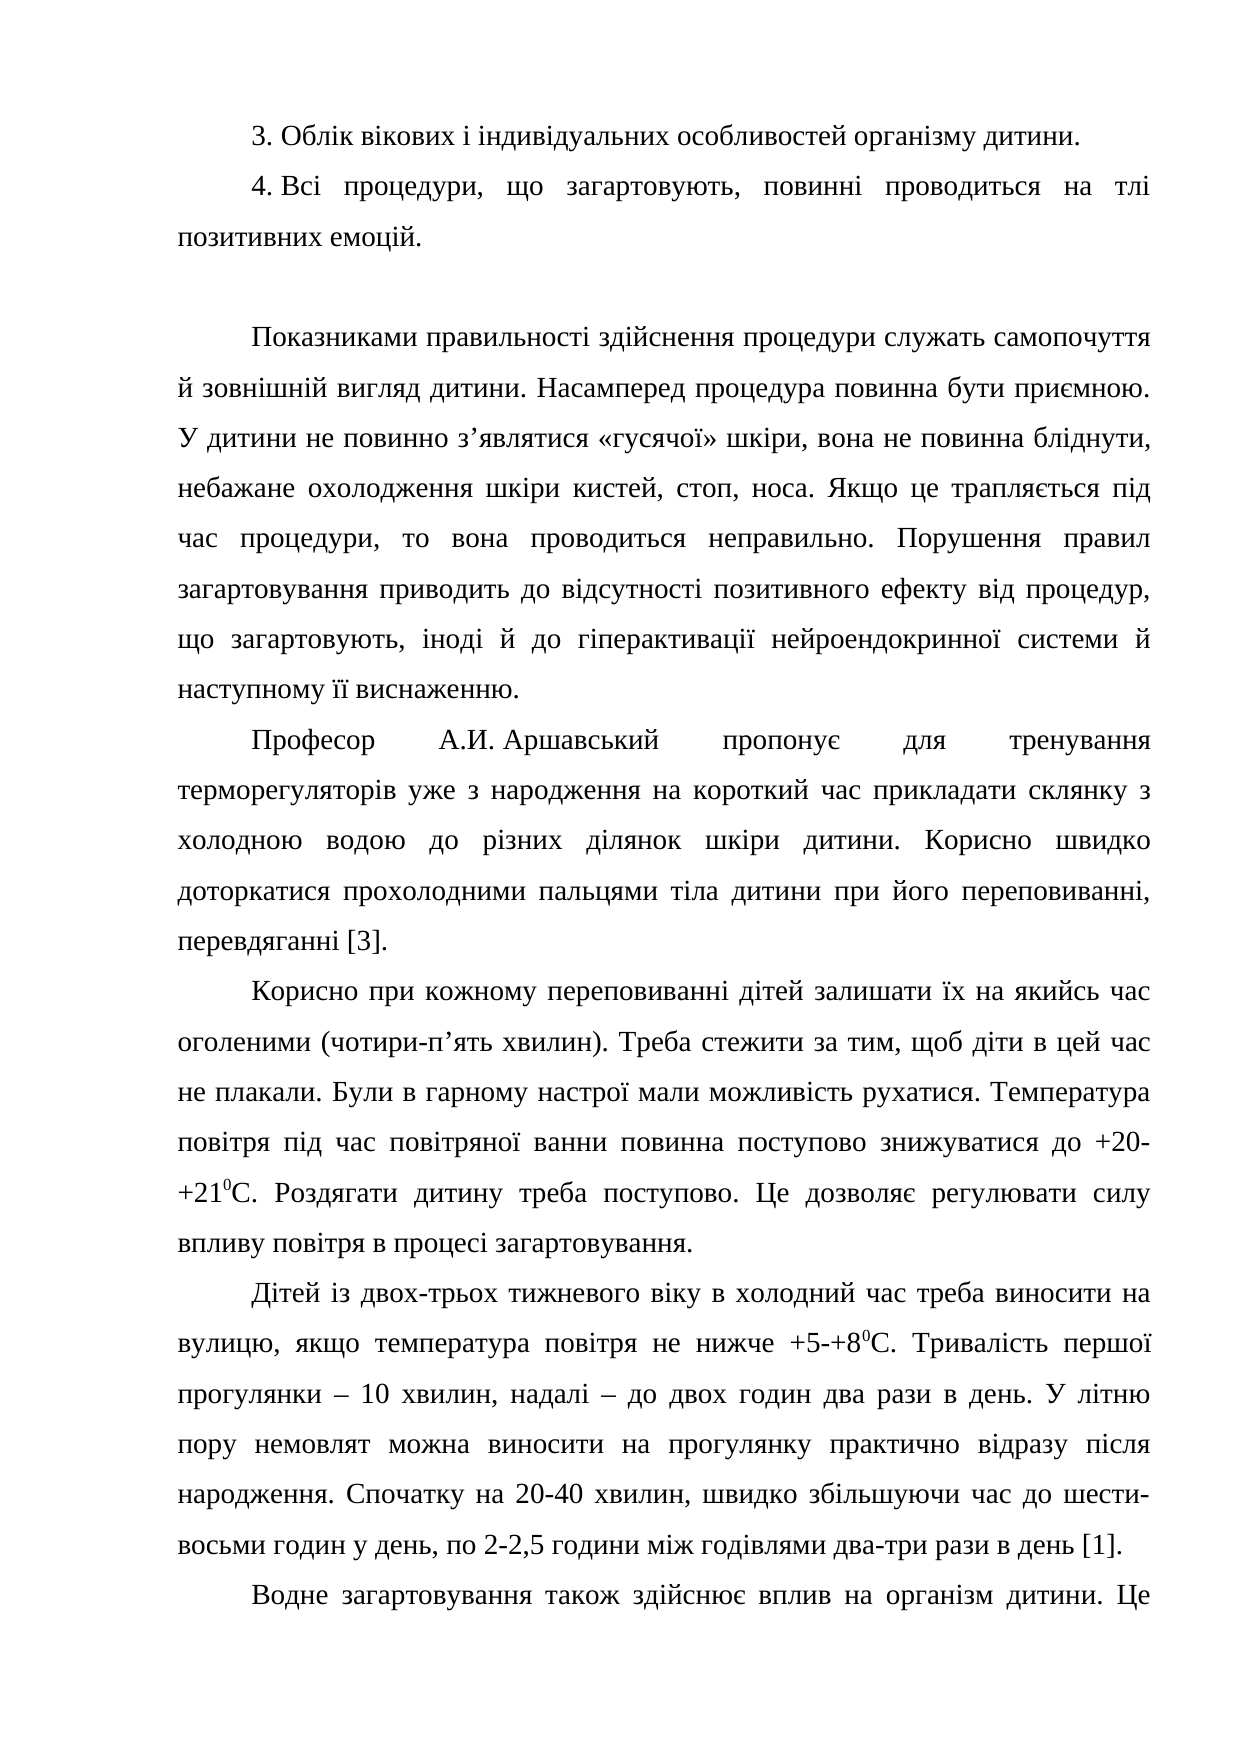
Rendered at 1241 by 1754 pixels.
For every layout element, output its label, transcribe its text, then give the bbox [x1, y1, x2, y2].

text Показниками правильності здійснення процедури служать самопочуття й зовнішній вигляд дитини. Насамперед процедура повинна бути приємною. У дитини не повинно з’являтися «гусячої» шкіри, вона не повинна бліднути, небажане охолодження шкіри кистей, стоп, носа. Якщо це трапляється під час процедури, то вона проводиться неправильно. Порушення правил загартовування приводить до відсутності позитивного ефекту від процедур, що загартовують, іноді й до гіперактивації нейроендокринної системи й наступному її виснаженню. [177, 319, 1152, 705]
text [177, 1577, 1152, 1611]
list Облік вікових і індивідуальних особливостей організму дитини. [177, 118, 1152, 152]
text Корисно при кожному переповиванні дітей залишати їх на якийсь час оголеними (чотири-п’ять хвилин). Треба стежити за тим, щоб діти в цей час не плакали. Були в гарному настрої мали можливість рухатися. Температура повітря під час повітряної ванни повинна поступово знижуватися до +20-+210С. Роздягати дитину треба поступово. Це дозволяє регулювати силу впливу повітря в процесі загартовування. [177, 973, 1152, 1258]
list Всі процедури, що загартовують, повинні проводиться на тлі позитивних емоцій. [177, 168, 1152, 252]
text Дітей із двох-трьох тижневого віку в холодний час треба виносити на вулицю, якщо температура повітря не нижче +5-+80С. Тривалість першої прогулянки – 10 хвилин, надалі – до двох годин два рази в день. У літню пору немовлят можна виносити на прогулянку практично відразу після народження. Спочатку на 20-40 хвилин, швидко збільшуючи час до шести-восьми годин у день, по 2-2,5 години між годівлями два-три рази в день [1]. [177, 1275, 1152, 1560]
text Професор А.И. Аршавський пропонує для тренування терморегуляторів уже з народження на короткий час прикладати склянку з холодною водою до різних ділянок шкіри дитини. Корисно швидко доторкатися прохолодними пальцями тіла дитини при його переповиванні, перевдяганні [3]. [177, 722, 1152, 957]
